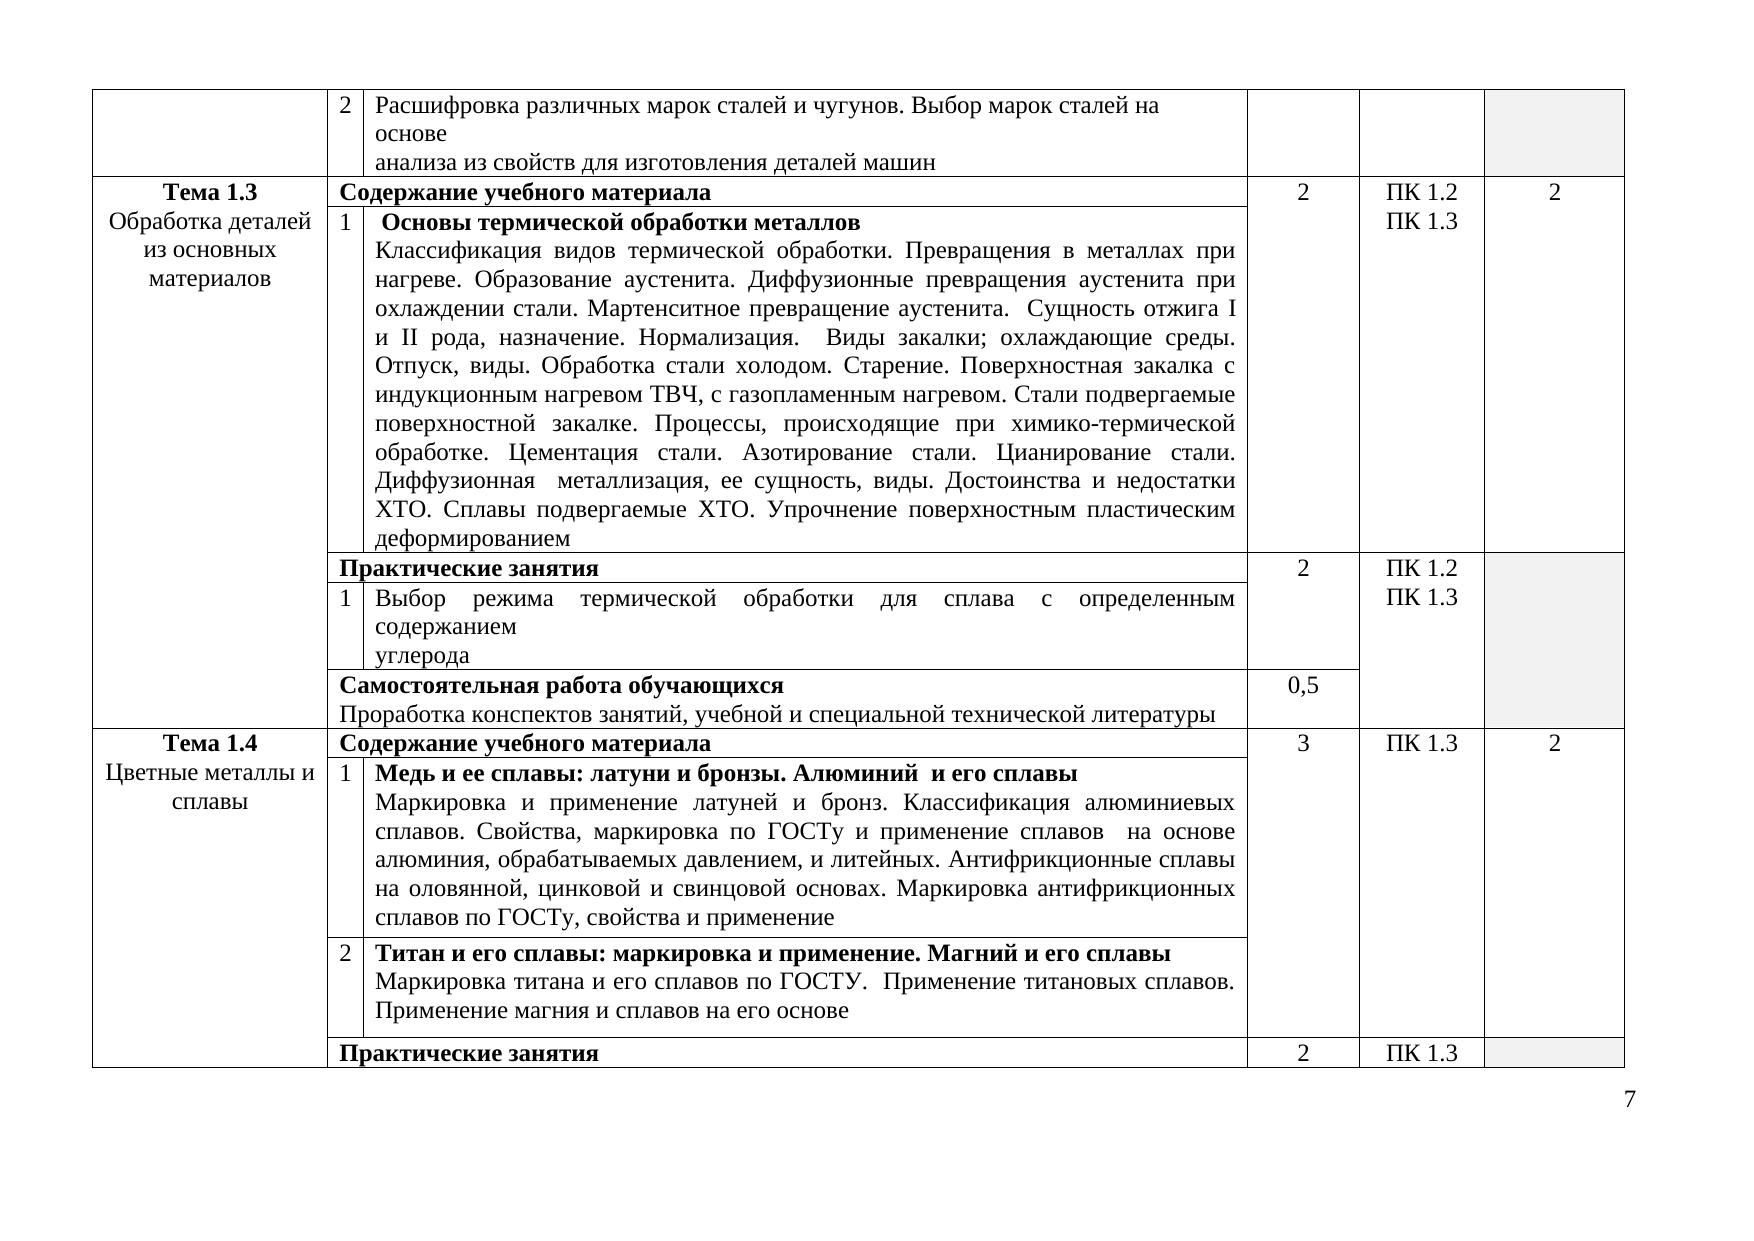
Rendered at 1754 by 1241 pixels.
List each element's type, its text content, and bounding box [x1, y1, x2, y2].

table_cell Содержание учебного материала [328, 729, 1247, 757]
table_cell Практические занятия [328, 1038, 1247, 1067]
table_cell 3 [1248, 729, 1359, 1037]
table_cell Самостоятельная работа обучающихся Проработка конспектов занятий, учебной и специальной технической литературы [328, 670, 1247, 727]
table_cell 1 [328, 758, 363, 937]
table_cell 2 [1248, 1038, 1359, 1067]
table_cell 0,5 [1248, 670, 1359, 727]
table_cell Основы термической обработки металлов Классификация видов термической обработки. Превращения в металлах при нагреве. Образование аустенита. Диффузионные превращения аустенита при охлаждении стали. Мартенситное превращение аустенита. Сущность отжига I и II рода, назначение. Нормализация. Виды закалки; охлаждающие среды. Отпуск, виды. Обработка стали холодом. Старение. Поверхностная закалка с индукционным нагревом ТВЧ, с газопламенным нагревом. Стали подвергаемые поверхностной закалке. Процессы, происходящие при химико-термической обработке. Цементация стали. Азотирование стали. Цианирование стали. Диффузионная металлизация, ее сущность, виды. Достоинства и недостатки ХТО. Сплавы подвергаемые ХТО. Упрочнение поверхностным пластическим деформированием [364, 207, 1247, 552]
table_cell ПК 1.2 ПК 1.3 [1360, 177, 1484, 552]
table_cell Тема 1.3 Обработка деталей из основных материалов [93, 177, 327, 727]
table_cell Титан и его сплавы: маркировка и применение. Магний и его сплавы Маркировка титана и его сплавов по ГОСТУ. Применение титановых сплавов. Применение магния и сплавов на его основе [364, 938, 1247, 1037]
table_cell [1485, 1038, 1624, 1067]
table_cell 2 [1485, 177, 1624, 552]
table_cell ПК 1.2 ПК 1.3 [1360, 553, 1484, 727]
table_cell 1 [328, 583, 363, 669]
table_cell Расшифровка различных марок сталей и чугунов. Выбор марок сталей на основе анализа из свойств для изготовления деталей машин [364, 90, 1247, 176]
table_cell Практические занятия [328, 553, 1247, 582]
table_cell Медь и ее сплавы: латуни и бронзы. Алюминий и его сплавы Маркировка и применение латуней и бронз. Классификация алюминиевых сплавов. Свойства, маркировка по ГОСТу и применение сплавов на основе алюминия, обрабатываемых давлением, и литейных. Антифрикционные сплавы на оловянной, цинковой и свинцовой основах. Маркировка антифрикционных сплавов по ГОСТу, свойства и применение [364, 758, 1247, 937]
table_cell ПК 1.3 [1360, 1038, 1484, 1067]
table_cell 2 [1485, 729, 1624, 1037]
table_cell Выбор режима термической обработки для сплава с определенным содержанием углерода [364, 583, 1247, 669]
table_cell 2 [328, 938, 363, 1037]
table_cell 2 [328, 90, 363, 176]
table_cell Содержание учебного материала [328, 177, 1247, 206]
table_cell [1485, 553, 1624, 727]
table_cell 2 [1248, 553, 1359, 669]
table_cell ПК 1.3 [1360, 729, 1484, 1037]
table_cell 1 [328, 207, 363, 552]
table_cell Тема 1.4 Цветные металлы и сплавы [93, 729, 327, 1067]
table_cell 2 [1248, 177, 1359, 552]
